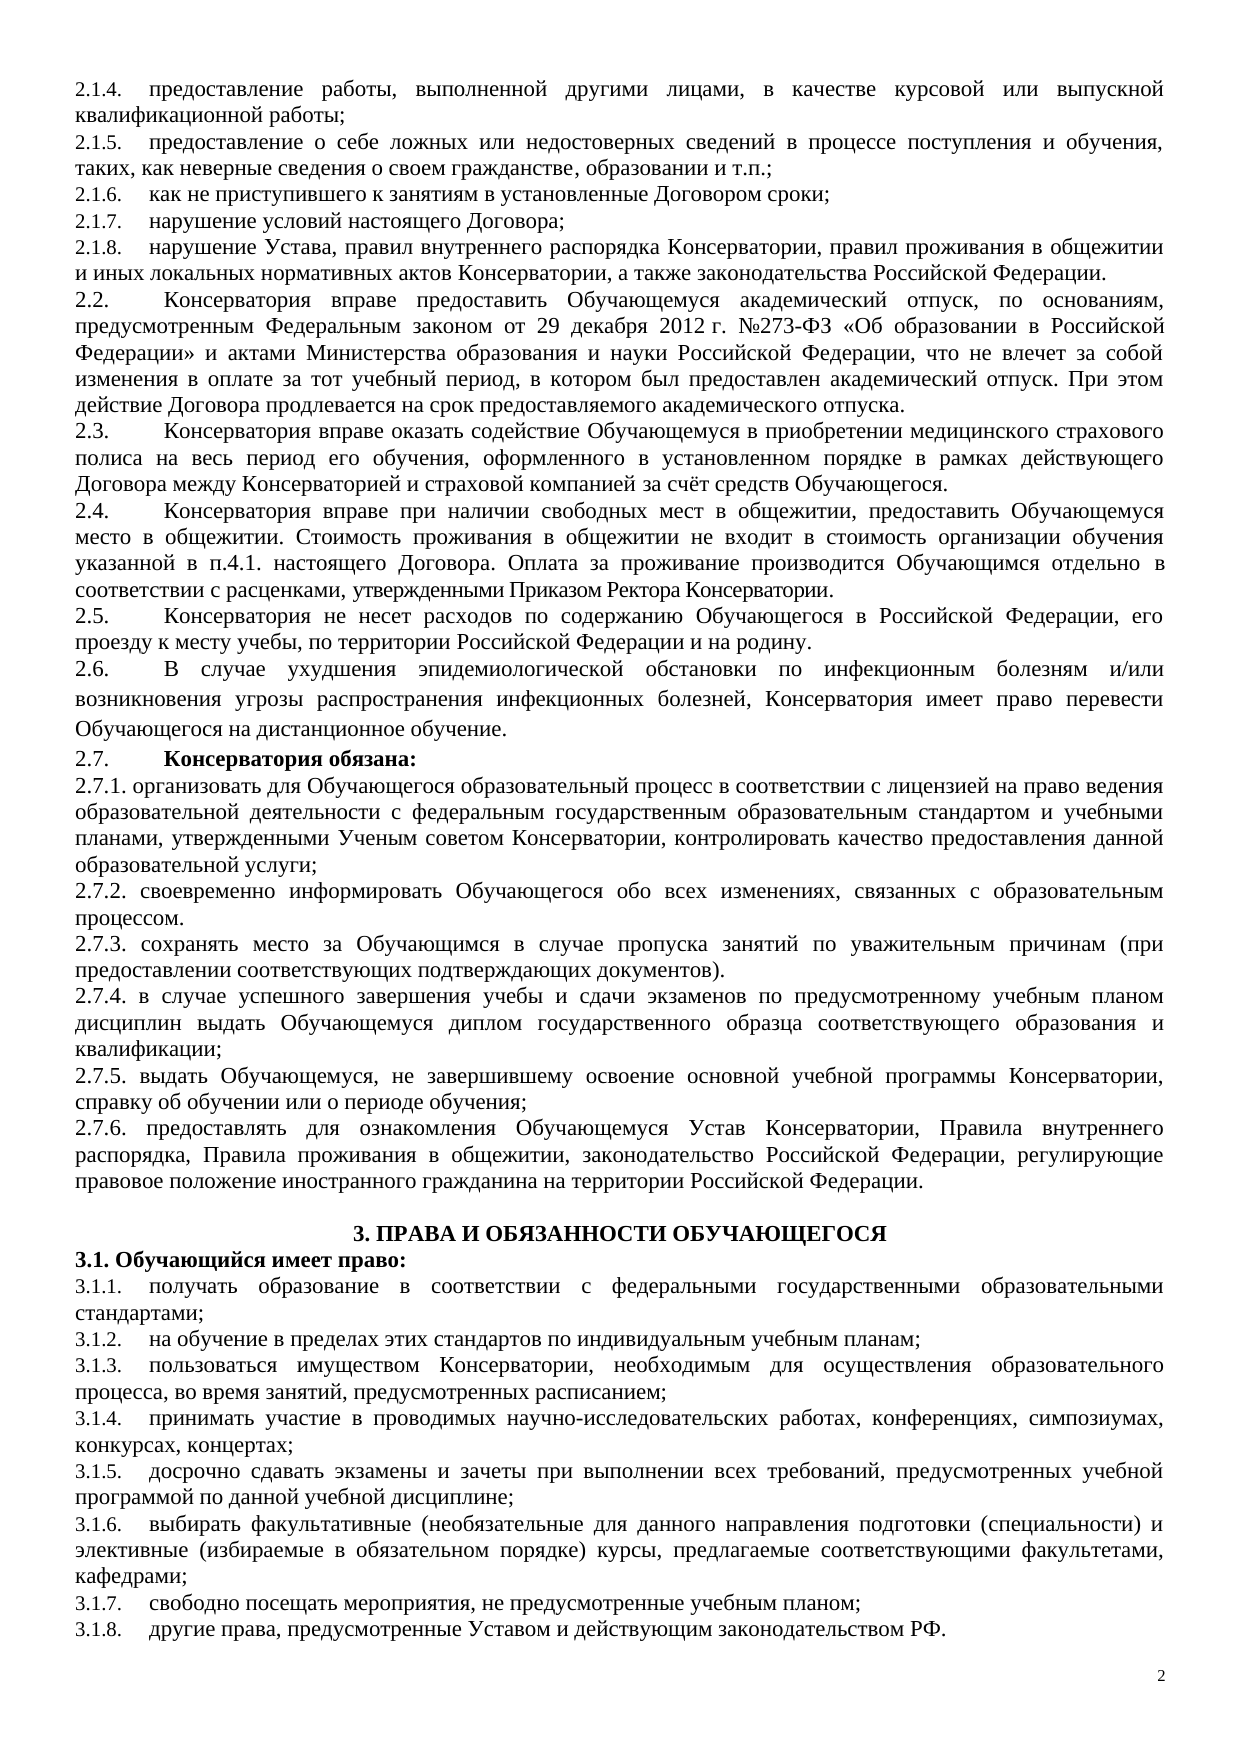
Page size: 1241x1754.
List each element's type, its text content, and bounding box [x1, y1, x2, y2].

list другие права, предусмотренные Уставом и действующим законодательством РФ. [75, 1615, 1165, 1641]
list нарушение Устава, правил внутреннего распорядка Консерватории, правил проживания в общежитии и иных локальных нормативных актов Консерватории, а также законодательства Российской Федерации. [75, 233, 1165, 286]
list предоставление о себе ложных или недостоверных сведений в процессе поступления и обучения, таких, как неверные сведения о своем гражданстве, образовании и т.п.; [75, 128, 1165, 180]
list Консерватория вправе при наличии свободных мест в общежитии, предоставить Обучающемуся место в общежитии. Стоимость проживания в общежитии не входит в стоимость организации обучения указанной в п.4.1. настоящего Договора. Оплата за проживание производится Обучающимся отдельно в соответствии с расценками, утвержденными Приказом Ректора Консерватории. [75, 497, 1165, 602]
list выбирать факультативные (необязательные для данного направления подготовки (специальности) и элективные (избираемые в обязательном порядке) курсы, предлагаемые соответствующими факультетами, кафедрами; [75, 1510, 1165, 1589]
list Консерватория вправе оказать содействие Обучающемуся в приобретении медицинского страхового полиса на весь период его обучения, оформленного в установленном порядке в рамках действующего Договора между Консерваторией и страховой компанией за счёт средств Обучающегося. [75, 418, 1165, 497]
list нарушение условий настоящего Договора; [75, 207, 1165, 233]
text 2.7.5. выдать Обучающемуся, не завершившему освоение основной учебной программы Консерватории, справку об обучении или о периоде обучения; [75, 1062, 1165, 1114]
list Консерватория вправе предоставить Обучающемуся академический отпуск, по основаниям, предусмотренным Федеральным законом от 29 декабря 2012 г. №273-ФЗ «Об образовании в Российской Федерации» и актами Министерства образования и науки Российской Федерации, что не влечет за собой изменения в оплате за тот учебный период, в котором был предоставлен академический отпуск. При этом действие Договора продлевается на срок предоставляемого академического отпуска. [75, 286, 1165, 418]
text 3.1. Обучающийся имеет право: [75, 1246, 1165, 1272]
list В случае ухудшения эпидемиологической обстановки по инфекционным болезням и/или возникновения угрозы распространения инфекционных болезней, Консерватория имеет право перевести Обучающегося на дистанционное обучение. [75, 655, 1165, 742]
list принимать участие в проводимых научно-исследовательских работах, конференциях, симпозиумах, конкурсах, концертах; [75, 1404, 1165, 1457]
list пользоваться имуществом Консерватории, необходимым для осуществления образовательного процесса, во время занятий, предусмотренных расписанием; [75, 1352, 1165, 1404]
list на обучение в пределах этих стандартов по индивидуальным учебным планам; [75, 1325, 1165, 1352]
text 2.7.3. сохранять место за Обучающимся в случае пропуска занятий по уважительным причинам (при предоставлении соответствующих подтверждающих документов). [75, 930, 1165, 983]
text 2.7.6. предоставлять для ознакомления Обучающемуся Устав Консерватории, Правила внутреннего распорядка, Правила проживания в общежитии, законодательство Российской Федерации, регулирующие правовое положение иностранного гражданина на территории Российской Федерации. [75, 1114, 1165, 1193]
text 3. ПРАВА И ОБЯЗАННОСТИ ОБУЧАЮЩЕГОСЯ [75, 1220, 1165, 1246]
list получать образование в соответствии с федеральными государственными образовательными стандартами; [75, 1272, 1165, 1325]
list предоставление работы, выполненной другими лицами, в качестве курсовой или выпускной квалификационной работы; [75, 75, 1165, 128]
list как не приступившего к занятиям в установленные Договором сроки; [75, 180, 1165, 207]
list Консерватория не несет расходов по содержанию Обучающегося в Российской Федерации, его проезду к месту учебы, по территории Российской Федерации и на родину. [75, 602, 1165, 655]
text 2.7.2. своевременно информировать Обучающегося обо всех изменениях, связанных с образовательным процессом. [75, 877, 1165, 930]
list свободно посещать мероприятия, не предусмотренные учебным планом; [75, 1589, 1165, 1615]
list Консерватория обязана: [75, 745, 1165, 772]
text 2.7.4. в случае успешного завершения учебы и сдачи экзаменов по предусмотренному учебным планом дисциплин выдать Обучающемуся диплом государственного образца соответствующего образования и квалификации; [75, 983, 1165, 1062]
list досрочно сдавать экзамены и зачеты при выполнении всех требований, предусмотренных учебной программой по данной учебной дисциплине; [75, 1457, 1165, 1510]
text 2.7.1. организовать для Обучающегося образовательный процесс в соответствии с лицензией на право ведения образовательной деятельности с федеральным государственным образовательным стандартом и учебными планами, утвержденными Ученым советом Консерватории, контролировать качество предоставления данной образовательной услуги; [75, 772, 1165, 877]
